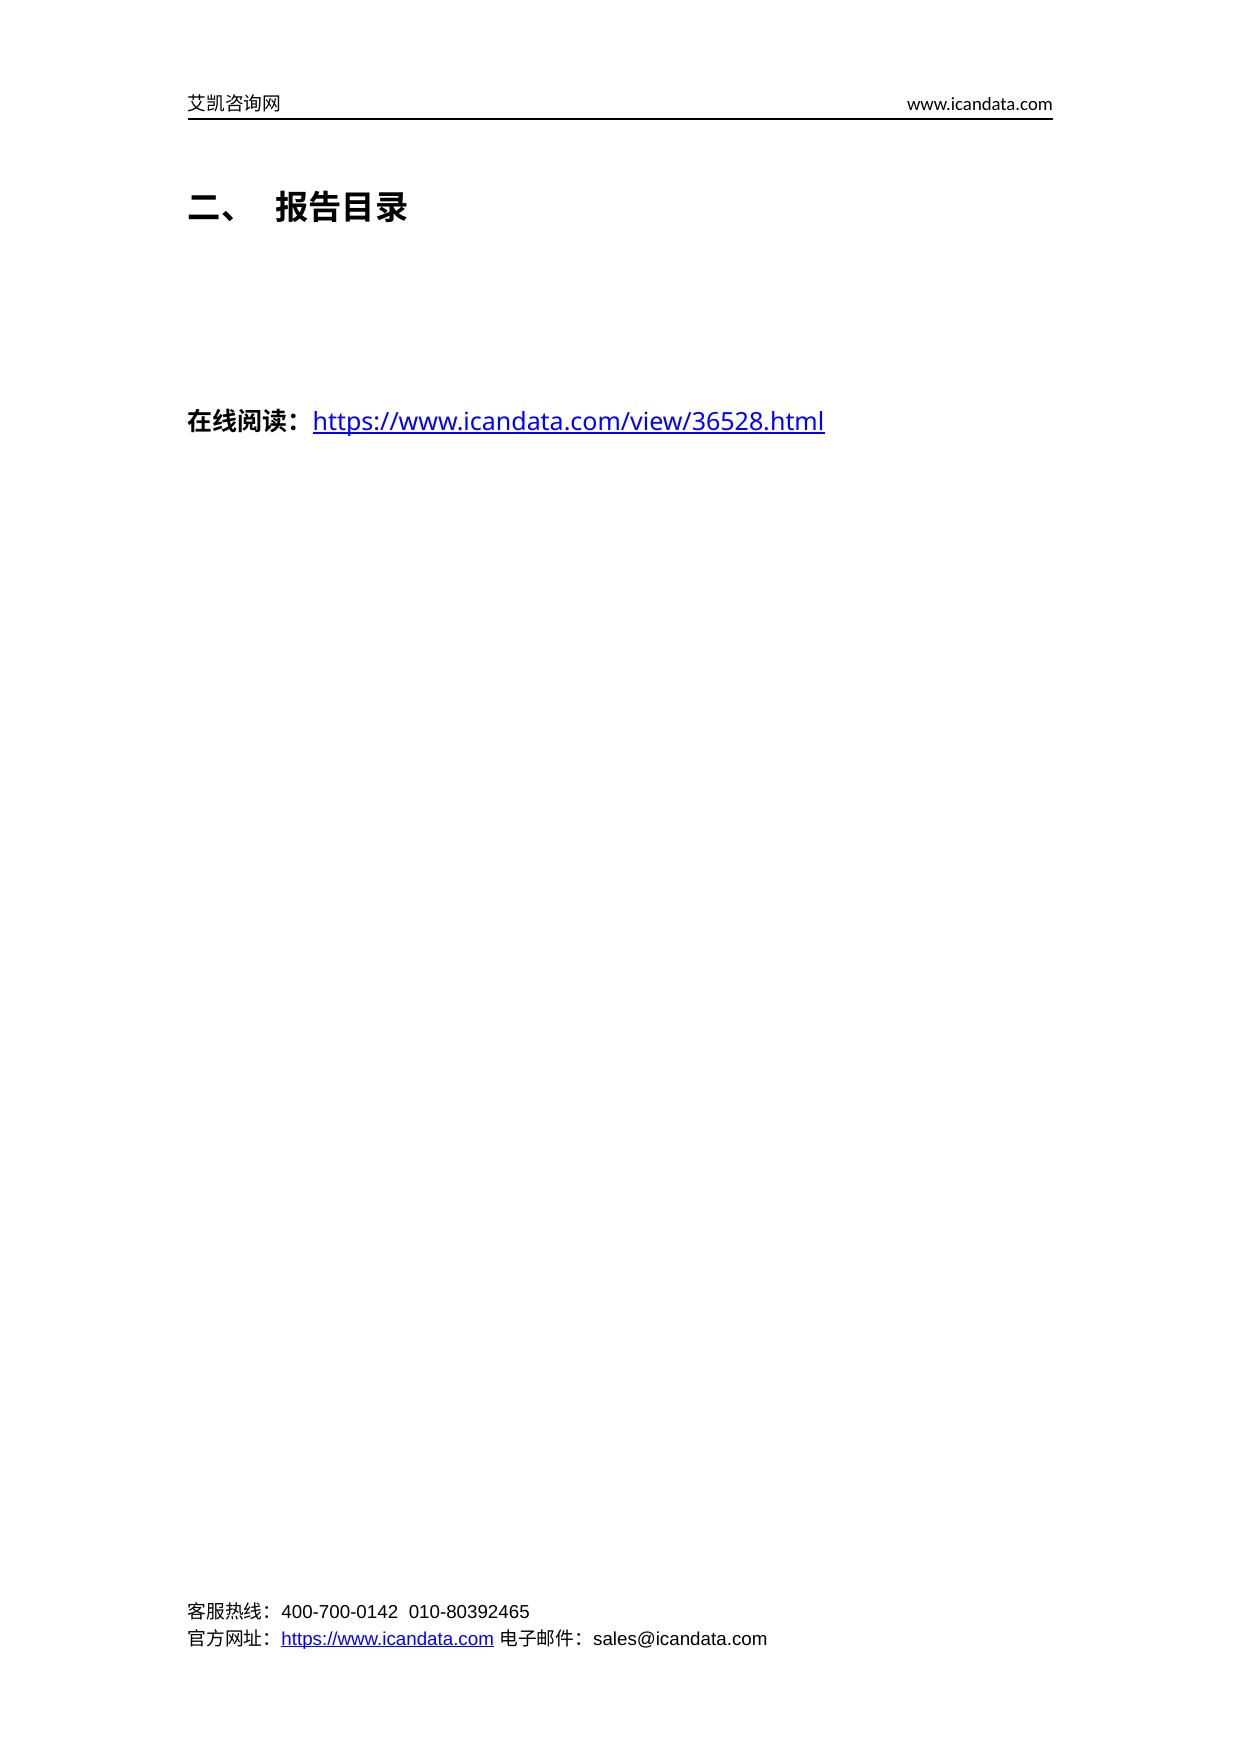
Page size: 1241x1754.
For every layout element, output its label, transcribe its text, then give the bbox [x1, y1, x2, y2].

subtitle 报告目录 [187, 172, 1053, 237]
text 在线阅读：https://www.icandata.com/view/36528.html [187, 387, 1053, 452]
